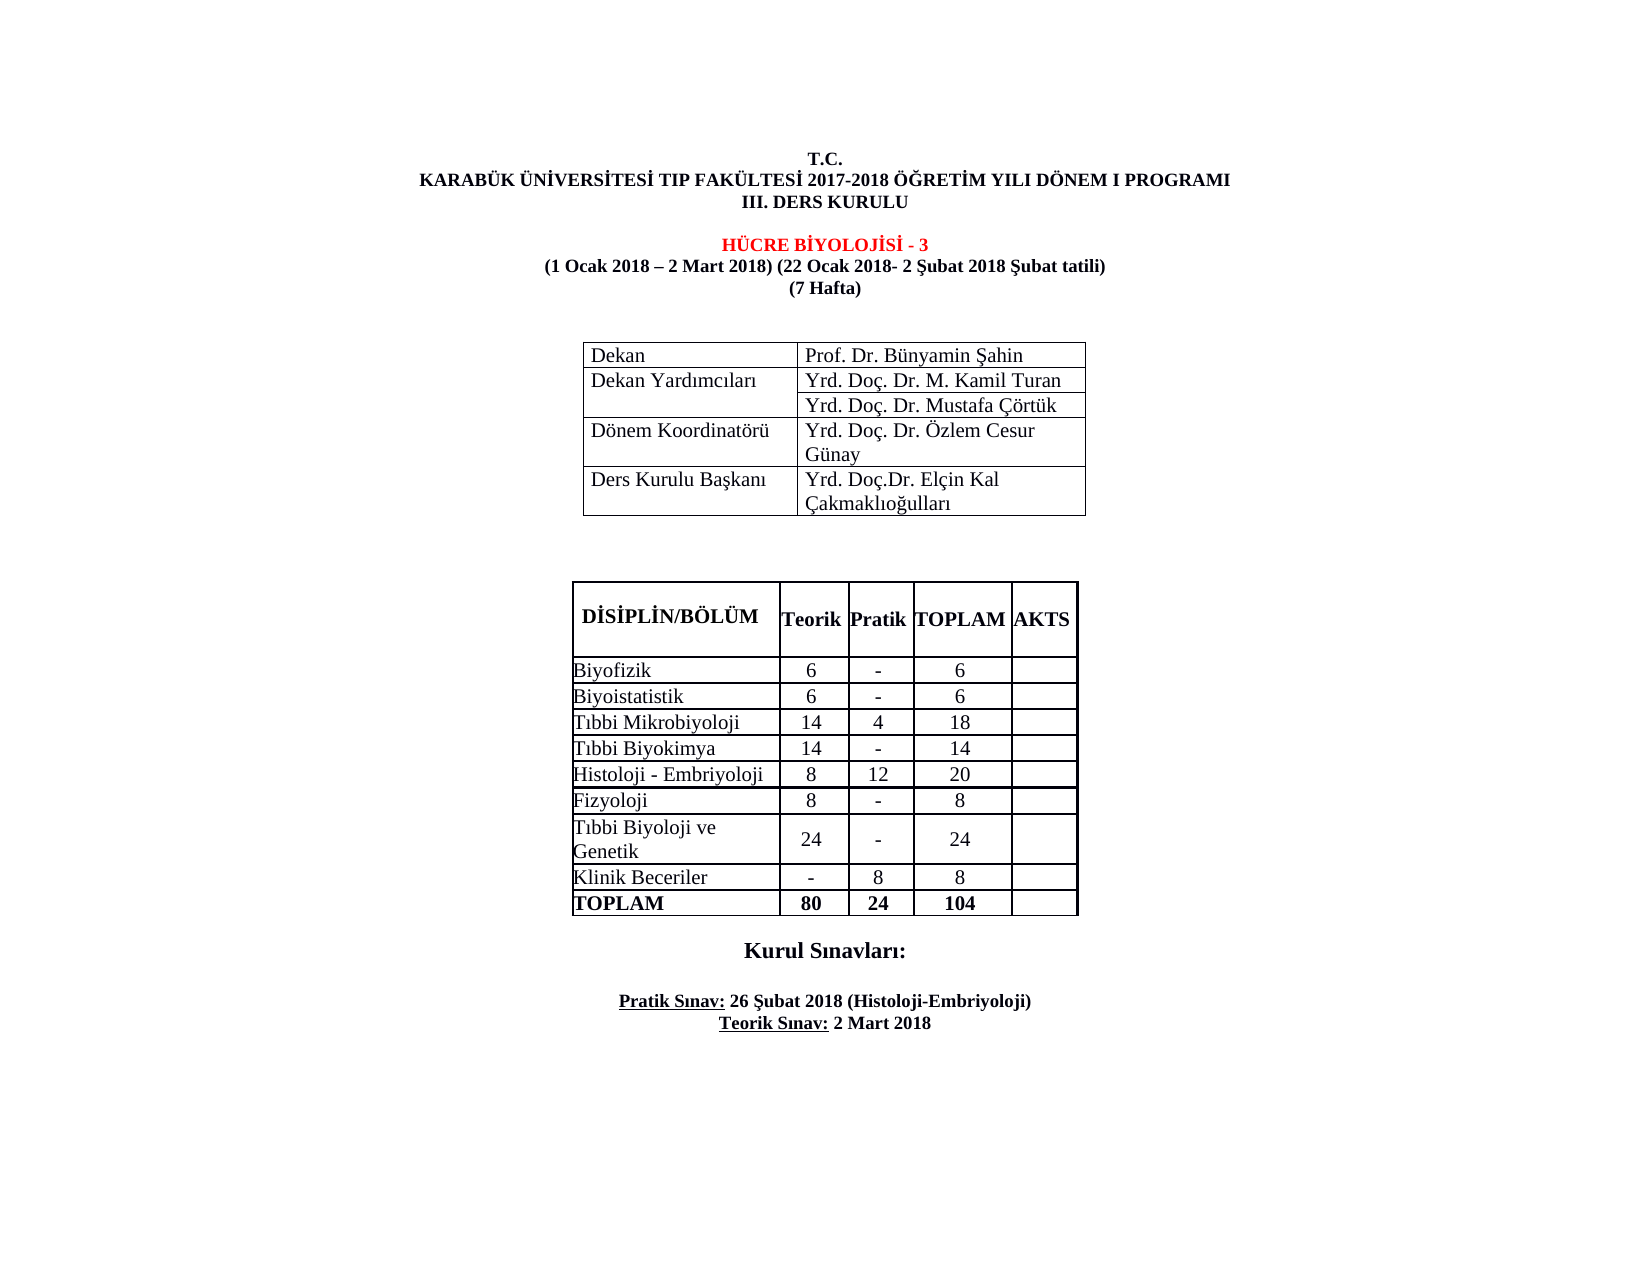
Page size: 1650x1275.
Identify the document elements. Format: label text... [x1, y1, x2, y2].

table_cell Dekan Yardımcıları [584, 368, 797, 417]
table_cell TOPLAM [574, 891, 779, 915]
table_cell 104 [915, 891, 1011, 915]
table_cell 24 [850, 891, 913, 915]
table_cell 12 [850, 762, 913, 786]
table_cell Biyoistatistik [574, 684, 779, 708]
table_cell [1013, 736, 1076, 760]
text HÜCRE BİYOLOJİSİ - 3 [148, 234, 1502, 255]
table_cell 8 [850, 865, 913, 889]
text Kurul Sınavları: [148, 938, 1502, 964]
table_cell Histoloji - Embriyoloji [574, 762, 779, 786]
table_cell Yrd. Doç. Dr. Özlem Cesur Günay [798, 418, 1085, 466]
table_cell 20 [915, 762, 1011, 786]
table_cell 14 [915, 736, 1011, 760]
table_header Pratik [850, 583, 913, 656]
text T.C. [148, 148, 1502, 169]
table_cell [1013, 658, 1076, 682]
text (1 Ocak 2018 – 2 Mart 2018) (22 Ocak 2018- 2 Şubat 2018 Şubat tatili) [148, 255, 1502, 277]
table_cell Yrd. Doç. Dr. M. Kamil Turan [798, 368, 1085, 392]
table_cell 6 [781, 658, 848, 682]
table_cell Ders Kurulu Başkanı [584, 467, 797, 515]
table_cell [1013, 891, 1076, 915]
table_cell Tıbbi Mikrobiyoloji [574, 710, 779, 734]
table_cell Fizyoloji [574, 789, 779, 812]
table_cell 24 [781, 815, 848, 863]
table_cell 6 [781, 684, 848, 708]
table_cell 8 [781, 762, 848, 786]
table_cell [1013, 789, 1076, 812]
table_cell 80 [781, 891, 848, 915]
table_cell 14 [781, 736, 848, 760]
table_cell [1013, 865, 1076, 889]
table_header Dekan [584, 343, 797, 367]
table_cell - [850, 736, 913, 760]
table_header Prof. Dr. Bünyamin Şahin [798, 343, 1085, 367]
table_header DİSİPLİN/BÖLÜM [574, 583, 779, 656]
table_cell Yrd. Doç.Dr. Elçin Kal Çakmaklıoğulları [798, 467, 1085, 515]
table_cell 8 [915, 865, 1011, 889]
table_header AKTS [1013, 583, 1076, 656]
table_cell 8 [781, 789, 848, 812]
table_cell 18 [915, 710, 1011, 734]
table_cell [1013, 762, 1076, 786]
table_cell 6 [915, 684, 1011, 708]
table_cell Tıbbi Biyoloji ve Genetik [574, 815, 779, 863]
table_cell - [850, 658, 913, 682]
table_cell 8 [915, 789, 1011, 812]
table_cell - [850, 815, 913, 863]
table_header TOPLAM [915, 583, 1011, 656]
table_cell - [781, 865, 848, 889]
table_cell Dönem Koordinatörü [584, 418, 797, 466]
table_cell - [850, 789, 913, 812]
table_cell [1013, 815, 1076, 863]
table_header Teorik [781, 583, 848, 656]
table_cell Yrd. Doç. Dr. Mustafa Çörtük [798, 393, 1085, 417]
table_cell [1013, 684, 1076, 708]
table_cell [1013, 710, 1076, 734]
text Pratik Sınav: 26 Şubat 2018 (Histoloji-Embriyoloji) [148, 990, 1502, 1012]
table_cell Tıbbi Biyokimya [574, 736, 779, 760]
table_cell 14 [781, 710, 848, 734]
table_cell Biyofizik [574, 658, 779, 682]
text III. DERS KURULU [148, 191, 1502, 212]
text Teorik Sınav: 2 Mart 2018 [148, 1012, 1502, 1033]
text (7 Hafta) [148, 277, 1502, 298]
table_cell 6 [915, 658, 1011, 682]
table_cell - [850, 684, 913, 708]
table_cell 24 [915, 815, 1011, 863]
table_cell 4 [850, 710, 913, 734]
table_cell Klinik Beceriler [574, 865, 779, 889]
text KARABÜK ÜNİVERSİTESİ TIP FAKÜLTESİ 2017-2018 ÖĞRETİM YILI DÖNEM I PROGRAMI [148, 169, 1502, 191]
